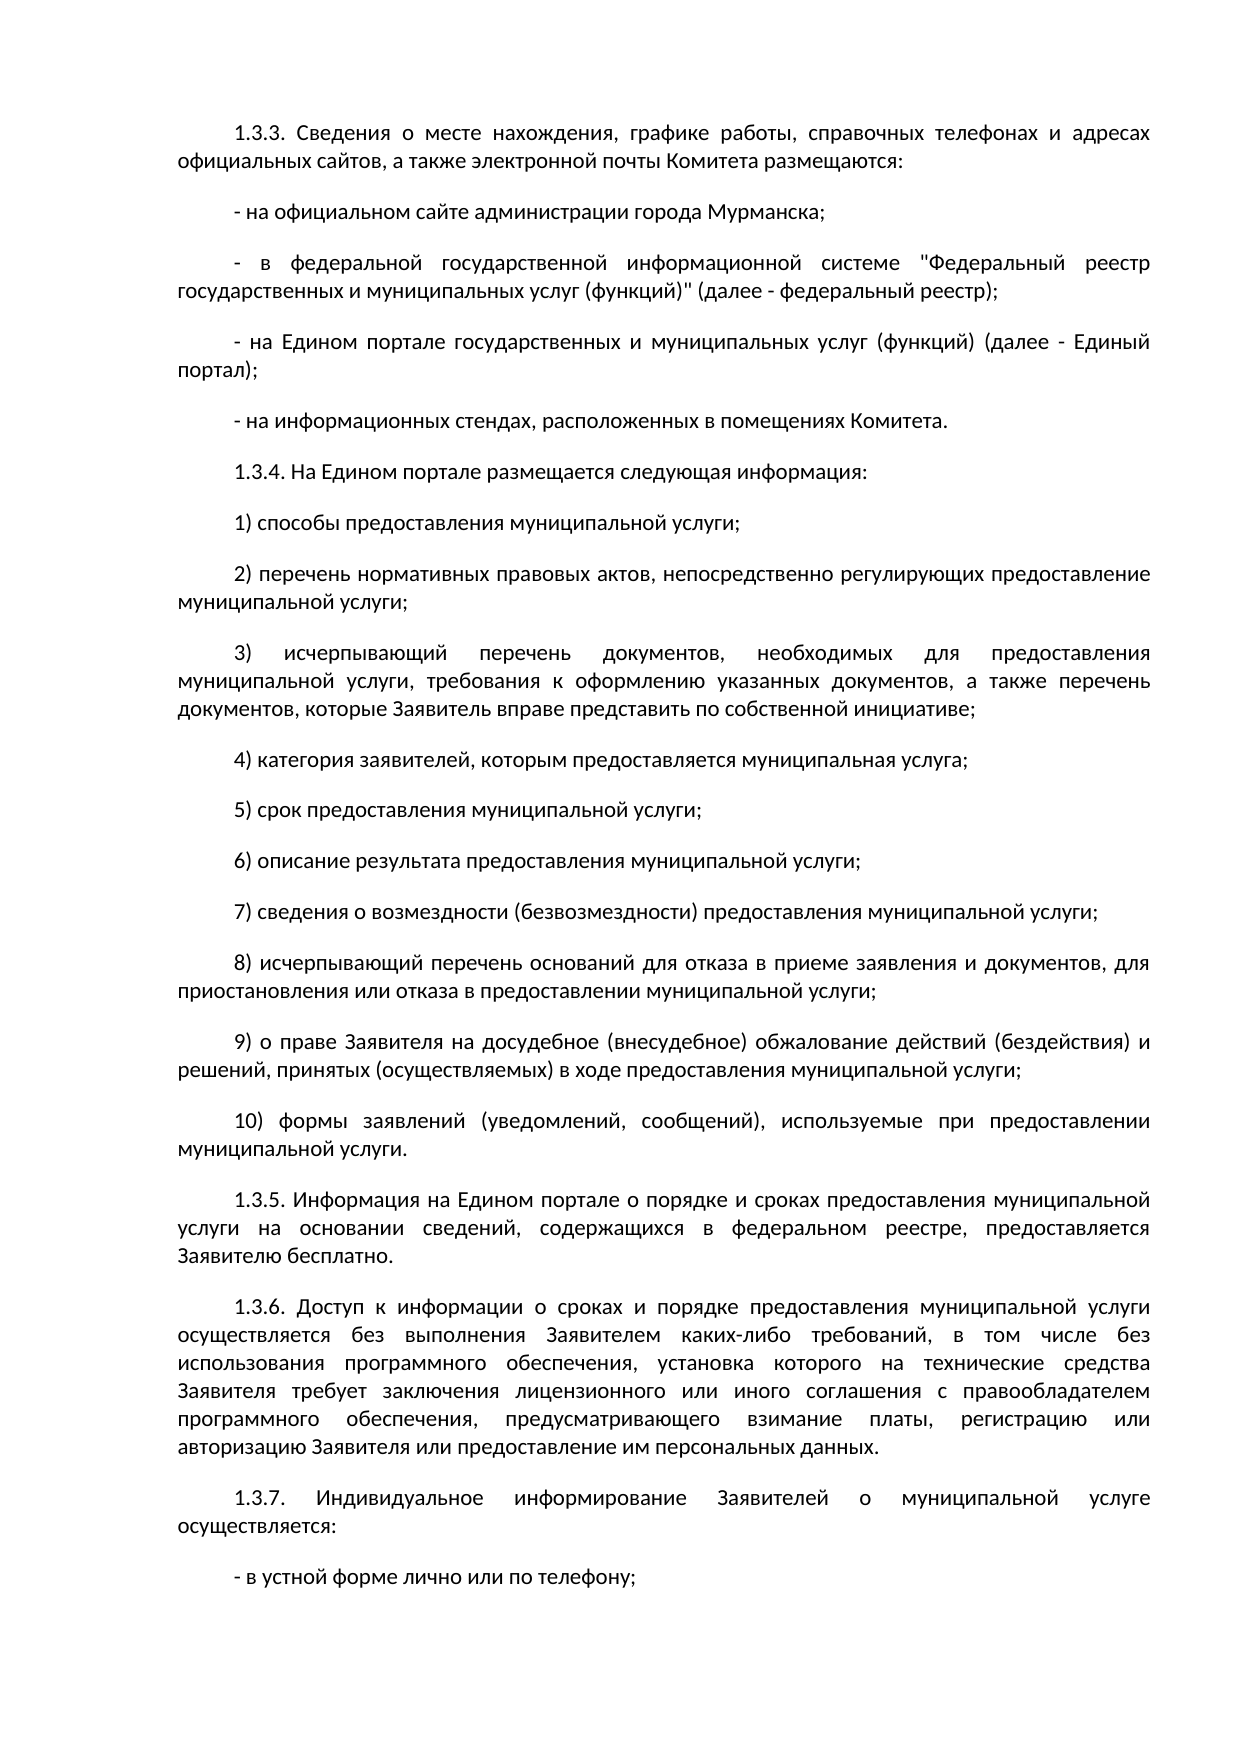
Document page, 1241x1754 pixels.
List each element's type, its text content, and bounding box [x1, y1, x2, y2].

text 1.3.5. Информация на Едином портале о порядке и сроках предоставления муниципальной услуги на основании сведений, содержащихся в федеральном реестре, предоставляется Заявителю бесплатно. [177, 1185, 1152, 1269]
text 2) перечень нормативных правовых актов, непосредственно регулирующих предоставление муниципальной услуги; [177, 559, 1152, 615]
text 1.3.4. На Едином портале размещается следующая информация: [177, 457, 1152, 485]
text 7) сведения о возмездности (безвозмездности) предоставления муниципальной услуги; [177, 897, 1152, 926]
text 3) исчерпывающий перечень документов, необходимых для предоставления муниципальной услуги, требования к оформлению указанных документов, а также перечень документов, которые Заявитель вправе представить по собственной инициативе; [177, 638, 1152, 722]
text 1) способы предоставления муниципальной услуги; [177, 508, 1152, 536]
text - на официальном сайте администрации города Мурманска; [177, 197, 1152, 225]
text 1.3.6. Доступ к информации о сроках и порядке предоставления муниципальной услуги осуществляется без выполнения Заявителем каких-либо требований, в том числе без использования программного обеспечения, установка которого на технические средства Заявителя требует заключения лицензионного или иного соглашения с правообладателем программного обеспечения, предусматривающего взимание платы, регистрацию или авторизацию Заявителя или предоставление им персональных данных. [177, 1292, 1152, 1460]
text 1.3.3. Сведения о месте нахождения, графике работы, справочных телефонах и адресах официальных сайтов, а также электронной почты Комитета размещаются: [177, 118, 1152, 174]
text 5) срок предоставления муниципальной услуги; [177, 796, 1152, 824]
text - на информационных стендах, расположенных в помещениях Комитета. [177, 406, 1152, 434]
text - в устной форме лично или по телефону; [177, 1562, 1152, 1590]
text 8) исчерпывающий перечень оснований для отказа в приеме заявления и документов, для приостановления или отказа в предоставлении муниципальной услуги; [177, 948, 1152, 1004]
text 9) о праве Заявителя на досудебное (внесудебное) обжалование действий (бездействия) и решений, принятых (осуществляемых) в ходе предоставления муниципальной услуги; [177, 1027, 1152, 1083]
text - на Едином портале государственных и муниципальных услуг (функций) (далее - Единый портал); [177, 327, 1152, 383]
text 10) формы заявлений (уведомлений, сообщений), используемые при предоставлении муниципальной услуги. [177, 1106, 1152, 1162]
text 1.3.7. Индивидуальное информирование Заявителей о муниципальной услуге осуществляется: [177, 1483, 1152, 1539]
text 6) описание результата предоставления муниципальной услуги; [177, 847, 1152, 874]
text 4) категория заявителей, которым предоставляется муниципальная услуга; [177, 745, 1152, 773]
text - в федеральной государственной информационной системе "Федеральный реестр государственных и муниципальных услуг (функций)" (далее - федеральный реестр); [177, 248, 1152, 304]
